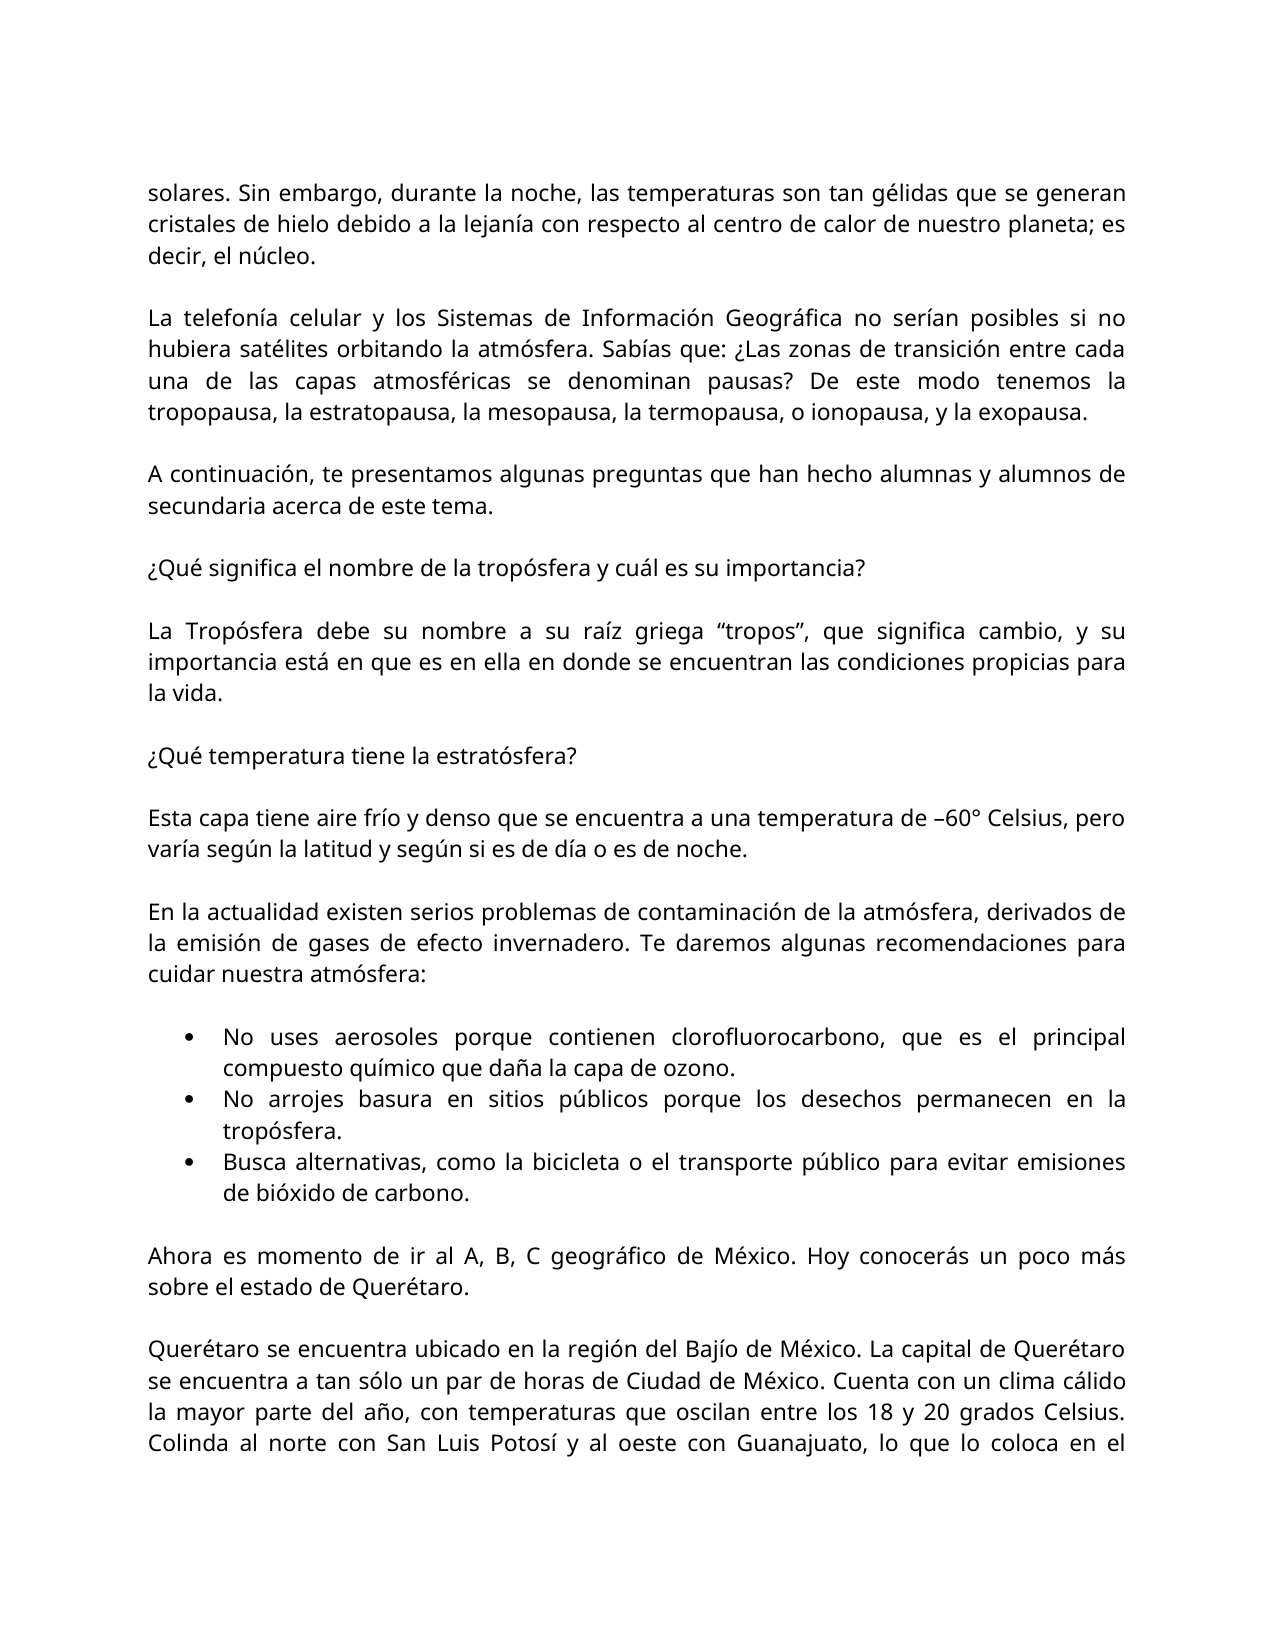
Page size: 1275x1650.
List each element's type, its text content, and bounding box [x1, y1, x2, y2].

text ¿Qué temperatura tiene la estratósfera? [148, 740, 1127, 771]
text La telefonía celular y los Sistemas de Información Geográfica no serían posibles si no hubiera satélites orbitando la atmósfera. Sabías que: ¿Las zonas de transición entre cada una de las capas atmosféricas se denominan pausas? De este modo tenemos la tropopausa, la estratopausa, la mesopausa, la termopausa, o ionopausa, y la exopausa. [148, 302, 1127, 427]
text La Tropósfera debe su nombre a su raíz griega “tropos”, que significa cambio, y su importancia está en que es en ella en donde se encuentran las condiciones propicias para la vida. [148, 615, 1127, 708]
text Ahora es momento de ir al A, B, C geográfico de México. Hoy conocerás un poco más sobre el estado de Querétaro. [148, 1240, 1127, 1302]
text Esta capa tiene aire frío y denso que se encuentra a una temperatura de –60° Celsius, pero varía según la latitud y según si es de día o es de noche. [148, 802, 1127, 865]
text ¿Qué significa el nombre de la tropósfera y cuál es su importancia? [148, 552, 1127, 583]
list No arrojes basura en sitios públicos porque los desechos permanecen en la tropósfera. [185, 1083, 1127, 1146]
list No uses aerosoles porque contienen clorofluorocarbono, que es el principal compuesto químico que daña la capa de ozono. [185, 1021, 1127, 1083]
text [148, 1333, 1127, 1458]
text En la actualidad existen serios problemas de contaminación de la atmósfera, derivados de la emisión de gases de efecto invernadero. Te daremos algunas recomendaciones para cuidar nuestra atmósfera: [148, 896, 1127, 990]
list Busca alternativas, como la bicicleta o el transporte público para evitar emisiones de bióxido de carbono. [185, 1146, 1127, 1208]
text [148, 177, 1127, 271]
text A continuación, te presentamos algunas preguntas que han hecho alumnas y alumnos de secundaria acerca de este tema. [148, 458, 1127, 521]
